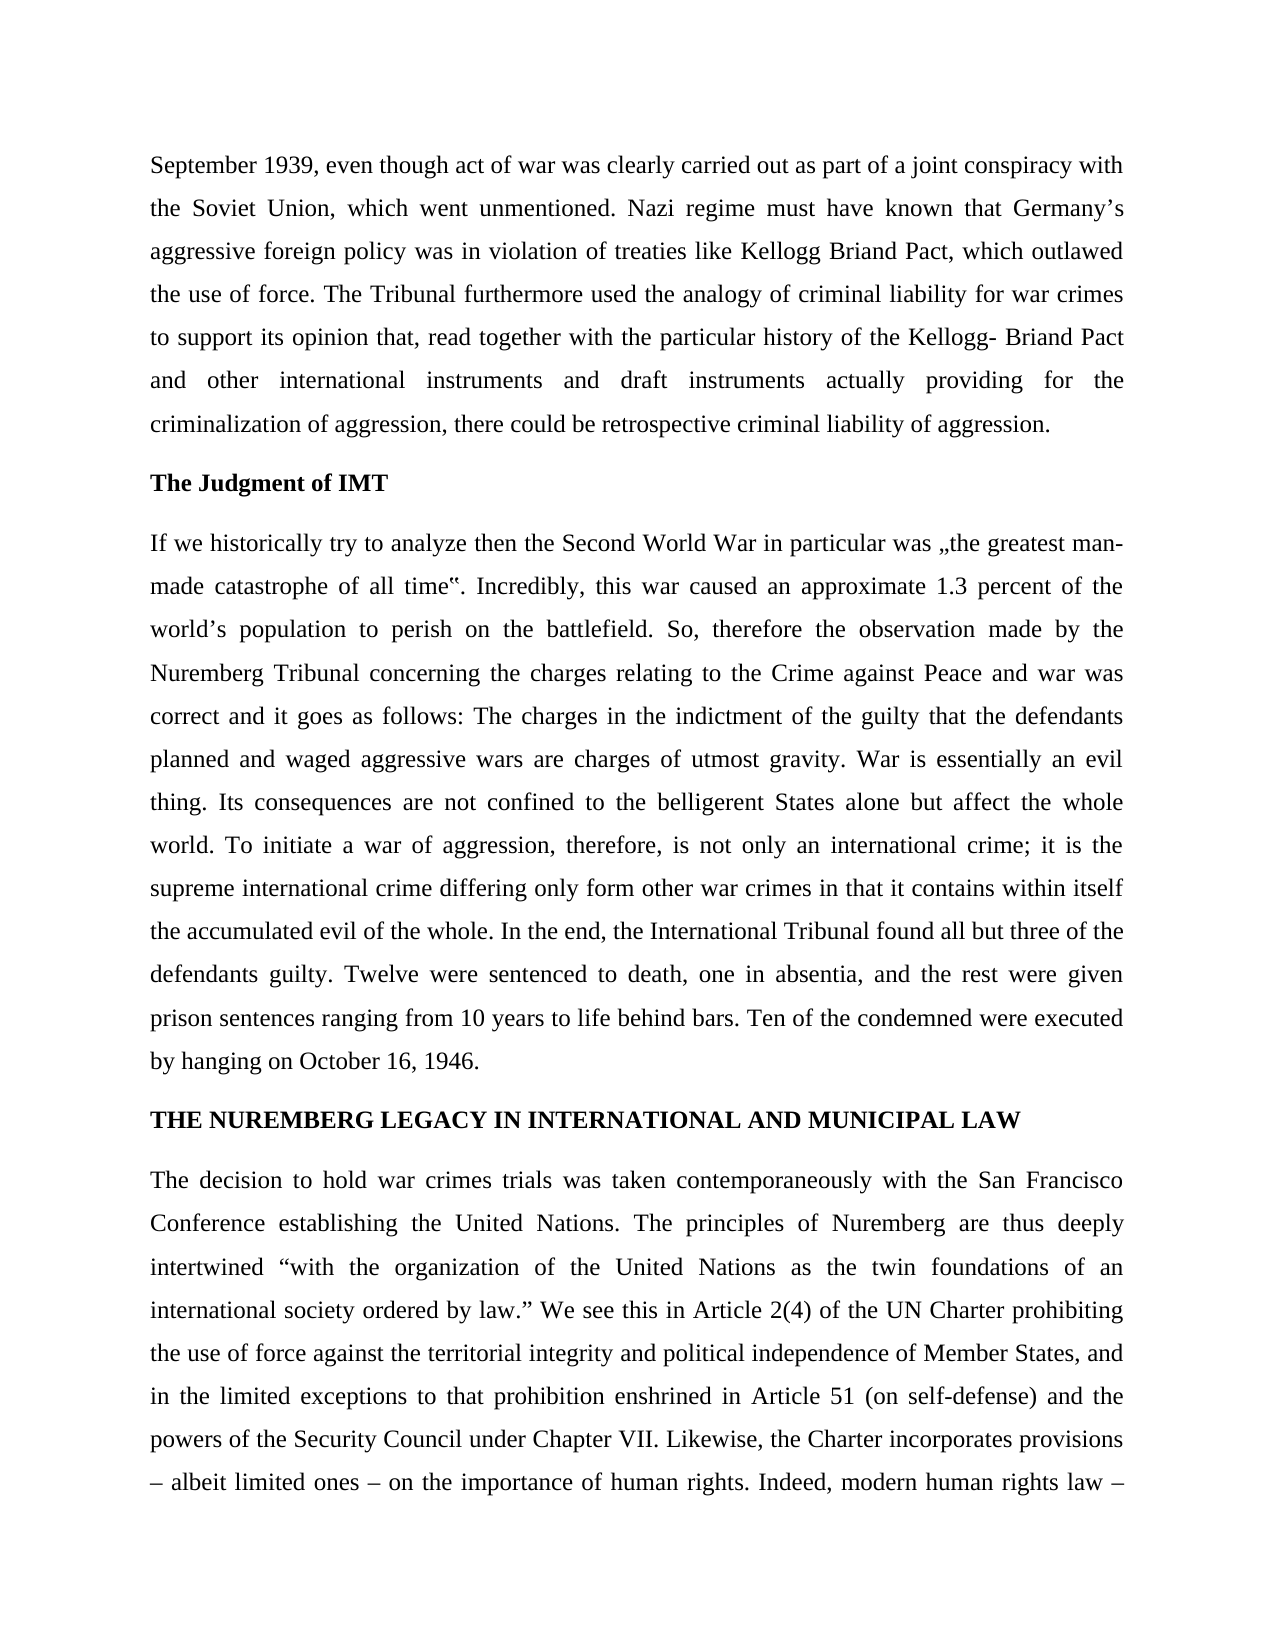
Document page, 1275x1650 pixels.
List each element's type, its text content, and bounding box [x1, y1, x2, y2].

text The Judgment of IMT [150, 468, 1125, 497]
text If we historically try to analyze then the Second World War in particular was „the greatest man-made catastrophe of all time‟. Incredibly, this war caused an approximate 1.3 percent of the world’s population to perish on the battlefield. So, therefore the observation made by the Nuremberg Tribunal concerning the charges relating to the Crime against Peace and war was correct and it goes as follows: The charges in the indictment of the guilty that the defendants planned and waged aggressive wars are charges of utmost gravity. War is essentially an evil thing. Its consequences are not confined to the belligerent States alone but affect the whole world. To initiate a war of aggression, therefore, is not only an international crime; it is the supreme international crime differing only form other war crimes in that it contains within itself the accumulated evil of the whole. In the end, the International Tribunal found all but three of the defendants guilty. Twelve were sentenced to death, one in absentia, and the rest were given prison sentences ranging from 10 years to life behind bars. Ten of the condemned were executed by hanging on October 16, 1946. [150, 528, 1125, 1074]
text THE NUREMBERG LEGACY IN INTERNATIONAL AND MUNICIPAL LAW [150, 1106, 1125, 1134]
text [150, 150, 1125, 437]
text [150, 1165, 1125, 1496]
